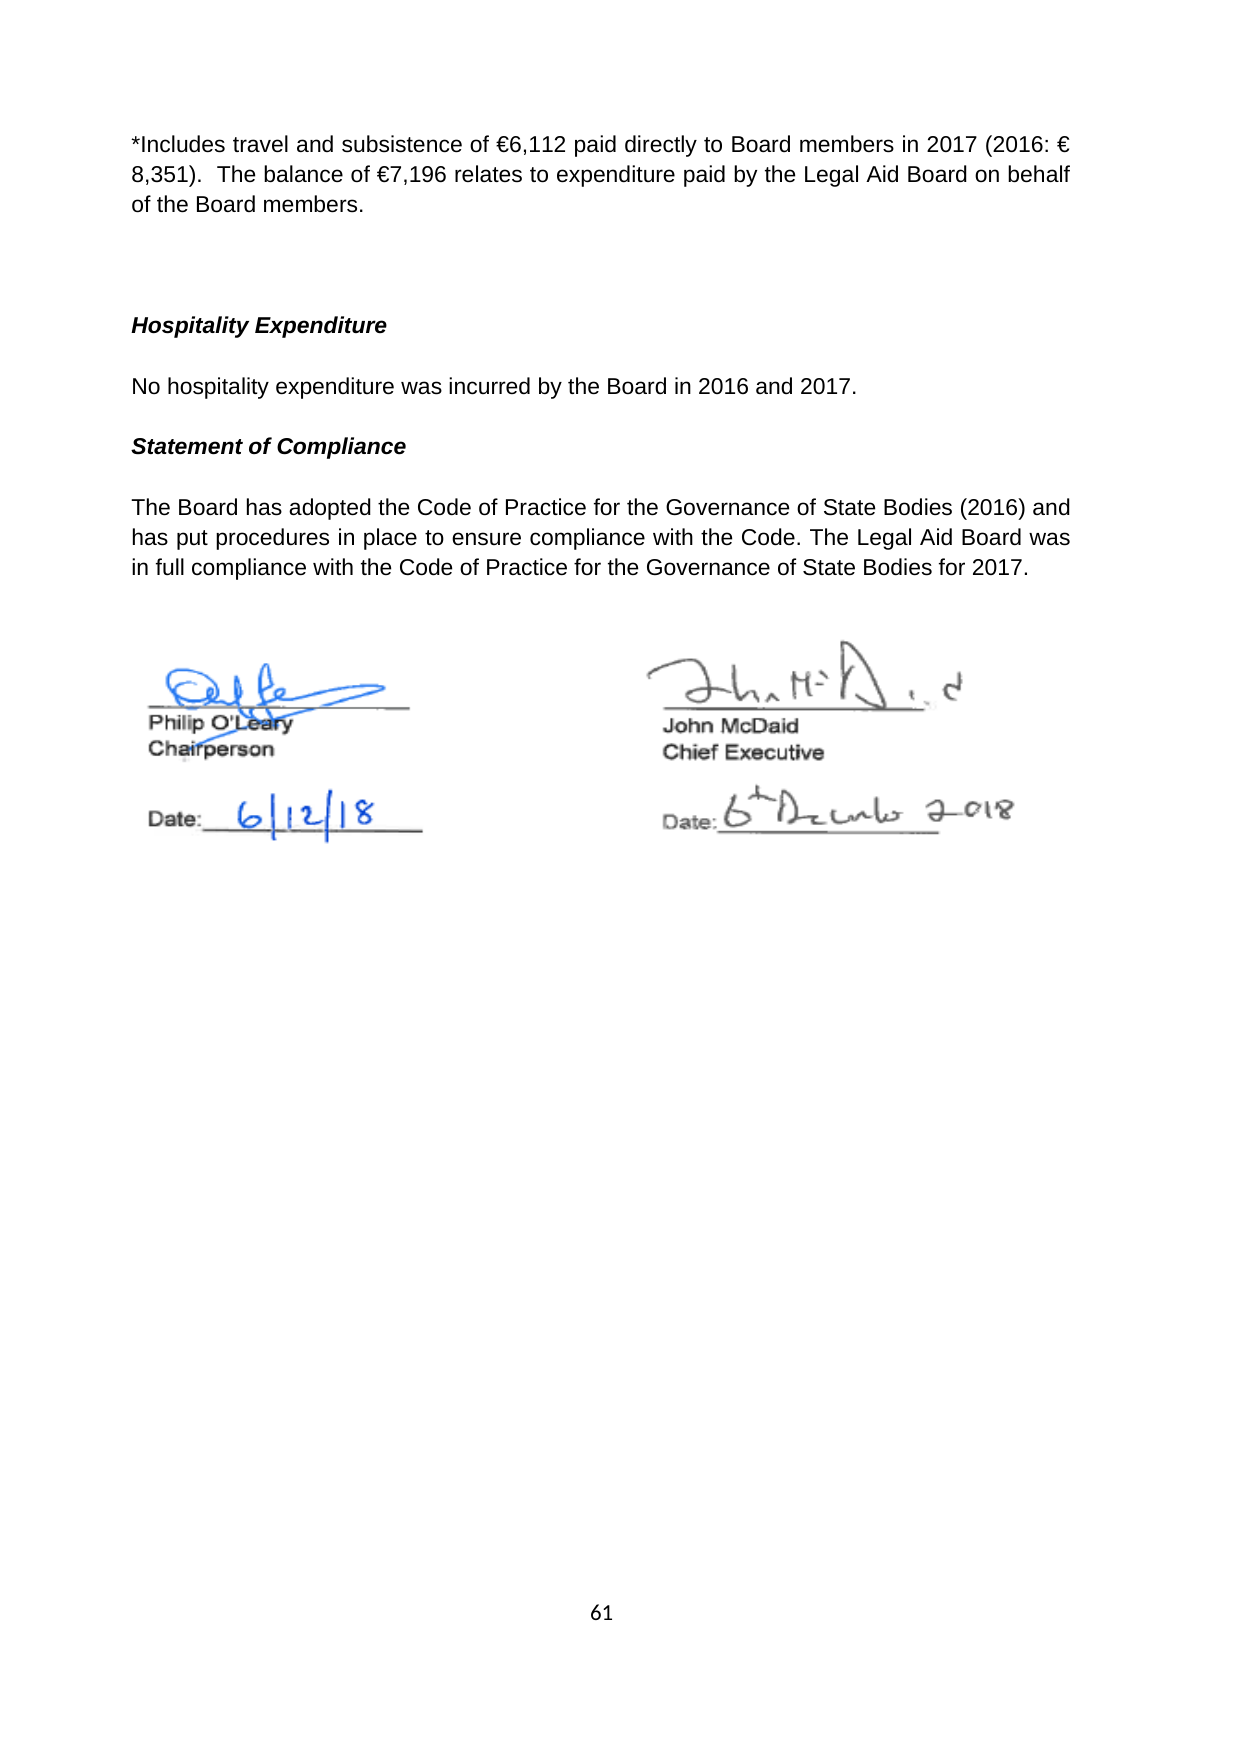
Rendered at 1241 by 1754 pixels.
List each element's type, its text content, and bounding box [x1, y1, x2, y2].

text Statement of Compliance [131, 433, 1071, 459]
text Hospitality Expenditure [131, 312, 1071, 339]
text *Includes travel and subsistence of €6,112 paid directly to Board members in 2017 (2016: € 8,351). The balance of €7,196 relates to expenditure paid by the Legal Aid Board on behalf of the Board members. [131, 131, 1071, 218]
text The Board has adopted the Code of Practice for the Governance of State Bodies (2016) and has put procedures in place to ensure compliance with the Code. The Legal Aid Board was in full compliance with the Code of Practice for the Governance of State Bodies for 2017. [131, 493, 1071, 580]
text No hospitality expenditure was incurred by the Board in 2016 and 2017. [131, 373, 1071, 399]
